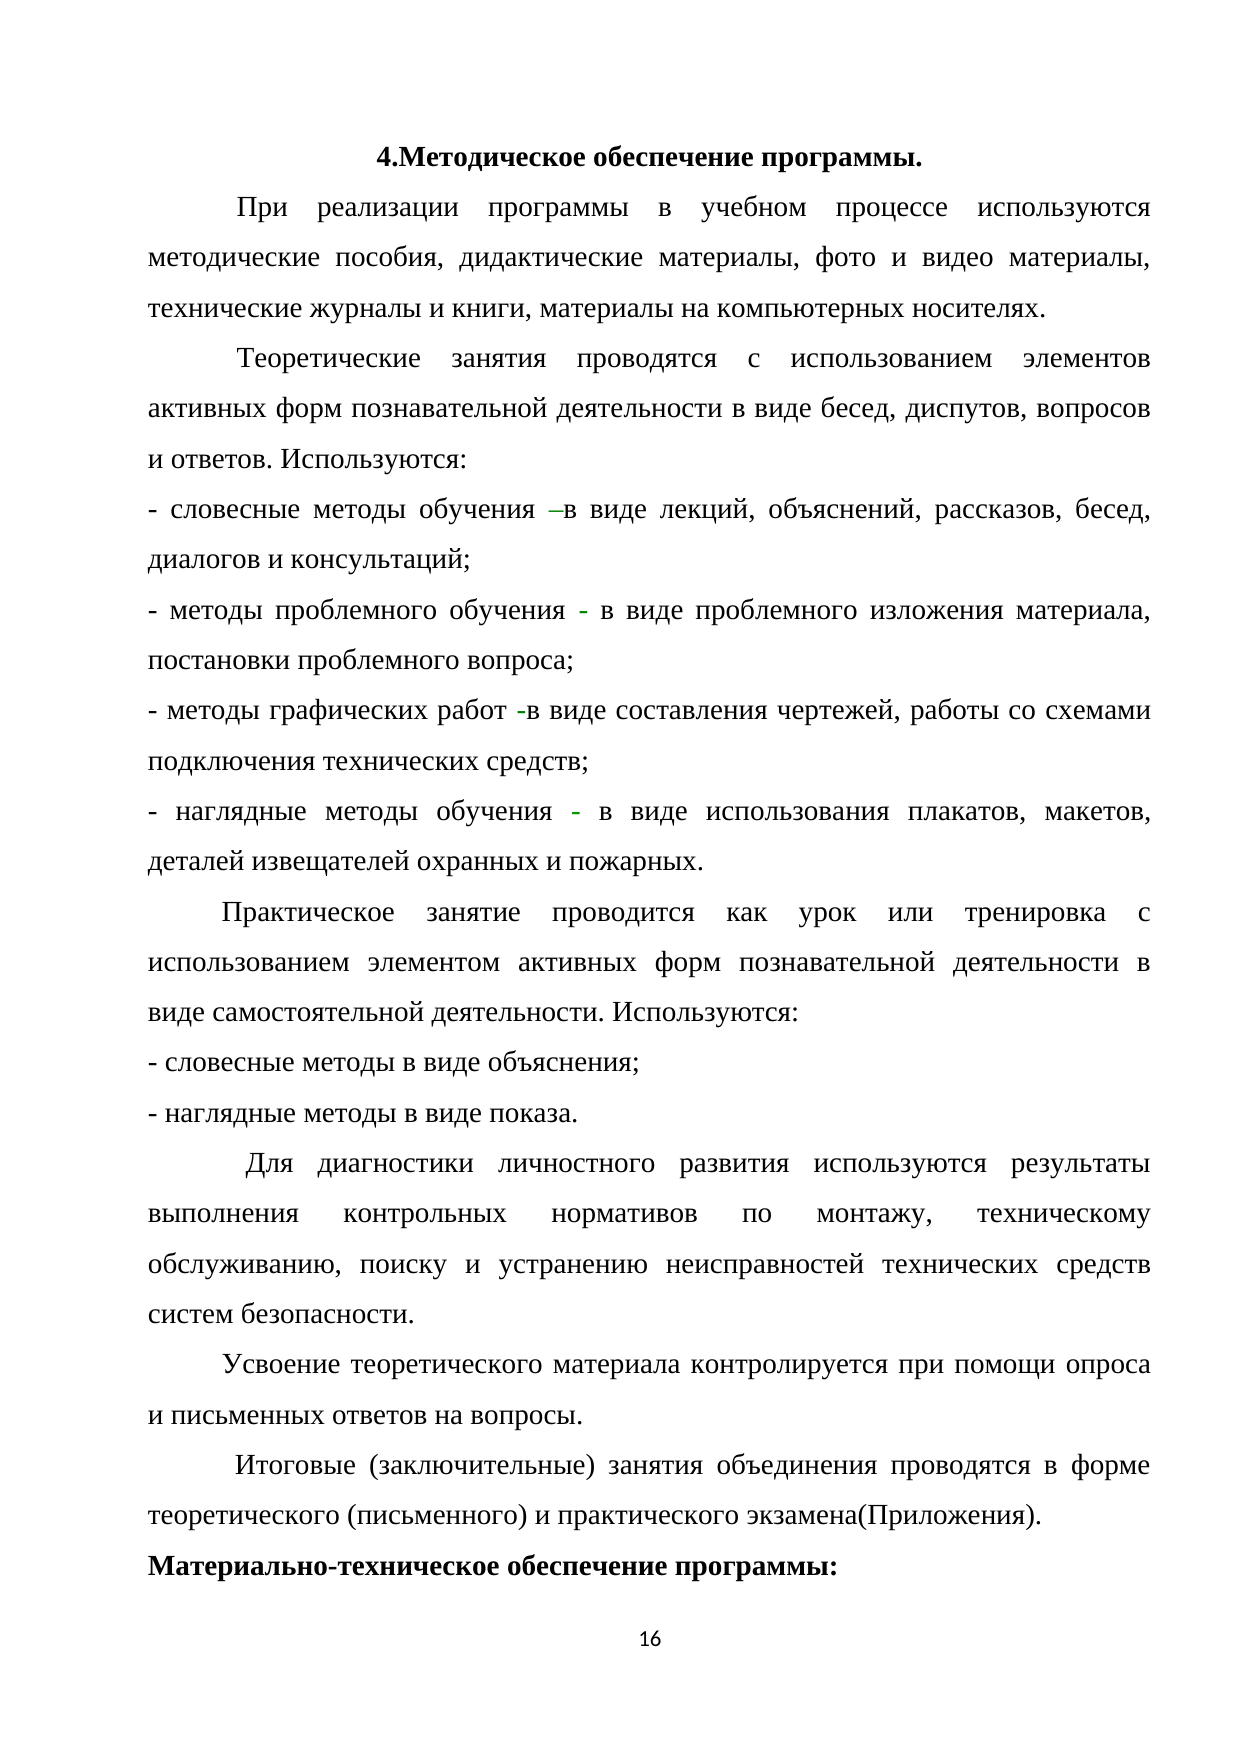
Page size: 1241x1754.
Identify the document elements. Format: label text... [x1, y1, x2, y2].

text Материально-техническое обеспечение программы: [148, 1548, 1152, 1581]
text - методы графических работ -в виде составления чертежей, работы со схемами подключения технических средств; [148, 692, 1152, 776]
text Итоговые (заключительные) занятия объединения проводятся в форме теоретического (письменного) и практического экзамена(Приложения). [148, 1447, 1152, 1531]
text - словесные методы обучения –в виде лекций, объяснений, рассказов, бесед, диалогов и консультаций; [148, 491, 1152, 575]
text - словесные методы в виде объяснения; [148, 1044, 1152, 1078]
text Практическое занятие проводится как урок или тренировка с использованием элементом активных форм познавательной деятельности в виде самостоятельной деятельности. Используются: [148, 894, 1152, 1028]
text 4.Методическое обеспечение программы. [148, 139, 1152, 172]
text - наглядные методы обучения - в виде использования плакатов, макетов, деталей извещателей охранных и пожарных. [148, 793, 1152, 877]
text При реализации программы в учебном процессе используются методические пособия, дидактические материалы, фото и видео материалы, технические журналы и книги, материалы на компьютерных носителях. [148, 189, 1152, 323]
text - методы проблемного обучения - в виде проблемного изложения материала, постановки проблемного вопроса; [148, 592, 1152, 676]
text Для диагностики личностного развития используются результаты выполнения контрольных нормативов по монтажу, техническому обслуживанию, поиску и устранению неисправностей технических средств систем безопасности. [148, 1145, 1152, 1330]
text - наглядные методы в виде показа. [148, 1095, 1152, 1128]
text Теоретические занятия проводятся с использованием элементов активных форм познавательной деятельности в виде бесед, диспутов, вопросов и ответов. Используются: [148, 340, 1152, 474]
text Усвоение теоретического материала контролируется при помощи опроса и письменных ответов на вопросы. [148, 1346, 1152, 1430]
